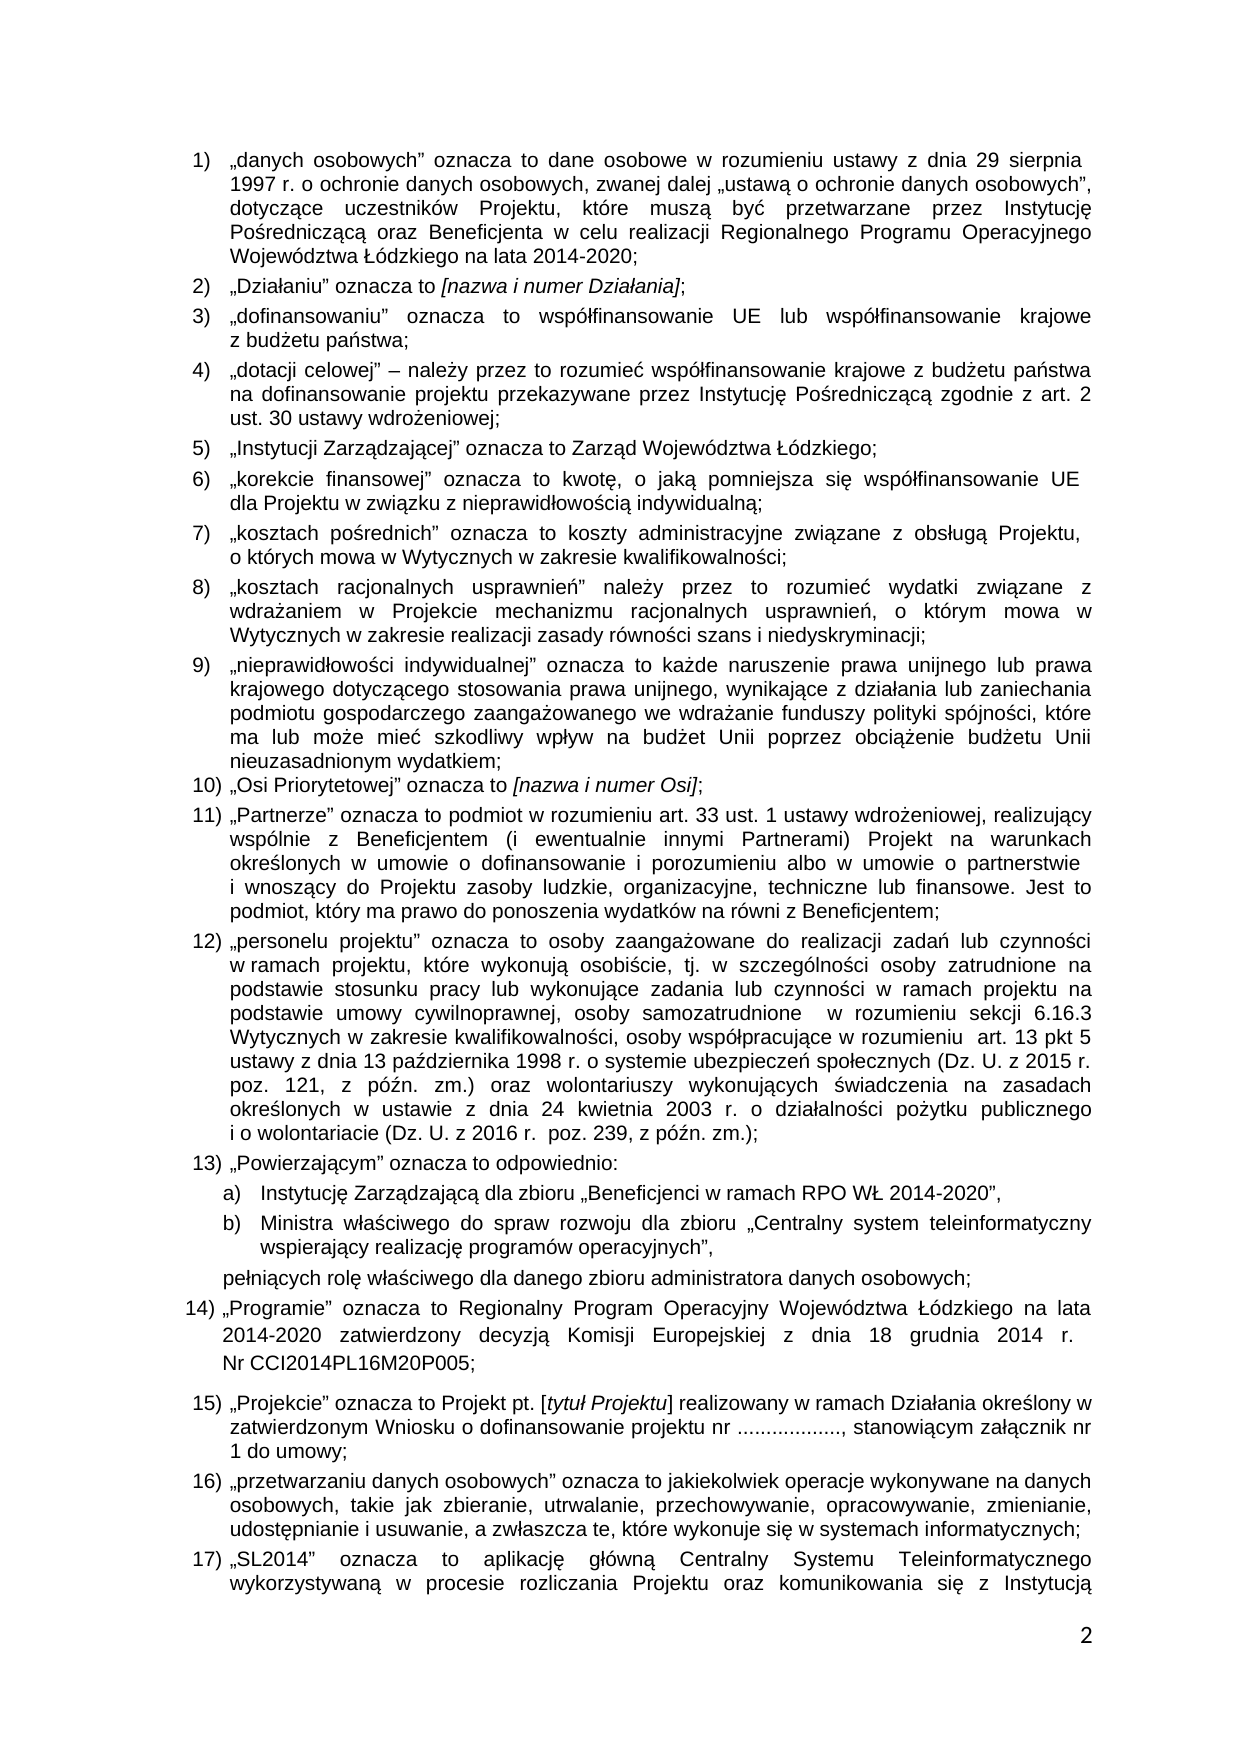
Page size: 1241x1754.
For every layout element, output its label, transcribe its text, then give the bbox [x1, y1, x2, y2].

list „Partnerze” oznacza to podmiot w rozumieniu art. 33 ust. 1 ustawy wdrożeniowej, realizujący wspólnie z Beneficjentem (i ewentualnie innymi Partnerami) Projekt na warunkach określonych w umowie o dofinansowanie i porozumieniu albo w umowie o partnerstwie i wnoszący do Projektu zasoby ludzkie, organizacyjne, techniczne lub finansowe. Jest to podmiot, który ma prawo do ponoszenia wydatków na równi z Beneficjentem; [192, 803, 1092, 923]
list „Programie” oznacza to Regionalny Program Operacyjny Województwa Łódzkiego na lata 2014-2020 zatwierdzony decyzją Komisji Europejskiej z dnia 18 grudnia 2014 r. Nr CCI2014PL16M20P005; [185, 1296, 1092, 1374]
list „kosztach racjonalnych usprawnień” należy przez to rozumieć wydatki związane z wdrażaniem w Projekcie mechanizmu racjonalnych usprawnień, o którym mowa w Wytycznych w zakresie realizacji zasady równości szans i niedyskryminacji; [192, 575, 1092, 647]
list „danych osobowych” oznacza to dane osobowe w rozumieniu ustawy z dnia 29 sierpnia 1997 r. o ochronie danych osobowych, zwanej dalej „ustawą o ochronie danych osobowych”, dotyczące uczestników Projektu, które muszą być przetwarzane przez Instytucję Pośredniczącą oraz Beneficjenta w celu realizacji Regionalnego Programu Operacyjnego Województwa Łódzkiego na lata 2014-2020; [192, 148, 1092, 267]
list „Projekcie” oznacza to Projekt pt. [tytuł Projektu] realizowany w ramach Działania określony w zatwierdzonym Wniosku o dofinansowanie projektu nr .................., stanowiącym załącznik nr 1 do umowy; [192, 1391, 1092, 1462]
list „Działaniu” oznacza to [nazwa i numer Działania]; [192, 274, 1092, 298]
list Ministra właściwego do spraw rozwoju dla zbioru „Centralny system teleinformatyczny wspierający realizację programów operacyjnych”, [223, 1211, 1092, 1259]
text pełniących rolę właściwego dla danego zbioru administratora danych osobowych; [223, 1265, 1092, 1289]
list Instytucję Zarządzającą dla zbioru „Beneficjenci w ramach RPO WŁ 2014-2020”, [223, 1181, 1092, 1205]
list „Instytucji Zarządzającej” oznacza to Zarząd Województwa Łódzkiego; [192, 436, 1092, 460]
list „przetwarzaniu danych osobowych” oznacza to jakiekolwiek operacje wykonywane na danych osobowych, takie jak zbieranie, utrwalanie, przechowywanie, opracowywanie, zmienianie, udostępnianie i usuwanie, a zwłaszcza te, które wykonuje się w systemach informatycznych; [192, 1469, 1092, 1541]
list „dofinansowaniu” oznacza to współfinansowanie UE lub współfinansowanie krajowe z budżetu państwa; [192, 304, 1092, 352]
list „nieprawidłowości indywidualnej” oznacza to każde naruszenie prawa unijnego lub prawa krajowego dotyczącego stosowania prawa unijnego, wynikające z działania lub zaniechania podmiotu gospodarczego zaangażowanego we wdrażanie funduszy polityki spójności, które ma lub może mieć szkodliwy wpływ na budżet Unii poprzez obciążenie budżetu Unii nieuzasadnionym wydatkiem; [192, 653, 1092, 773]
list „personelu projektu” oznacza to osoby zaangażowane do realizacji zadań lub czynności w ramach projektu, które wykonują osobiście, tj. w szczególności osoby zatrudnione na podstawie stosunku pracy lub wykonujące zadania lub czynności w ramach projektu na podstawie umowy cywilnoprawnej, osoby samozatrudnione w rozumieniu sekcji 6.16.3 Wytycznych w zakresie kwalifikowalności, osoby współpracujące w rozumieniu art. 13 pkt 5 ustawy z dnia 13 października 1998 r. o systemie ubezpieczeń społecznych (Dz. U. z 2015 r. poz. 121, z późn. zm.) oraz wolontariuszy wykonujących świadczenia na zasadach określonych w ustawie z dnia 24 kwietnia 2003 r. o działalności pożytku publicznego i o wolontariacie (Dz. U. z 2016 r. poz. 239, z późn. zm.); [192, 929, 1092, 1144]
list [192, 1547, 1092, 1595]
list „korekcie finansowej” oznacza to kwotę, o jaką pomniejsza się współfinansowanie UE dla Projektu w związku z nieprawidłowością indywidualną; [192, 466, 1092, 514]
list „kosztach pośrednich” oznacza to koszty administracyjne związane z obsługą Projektu, o których mowa w Wytycznych w zakresie kwalifikowalności; [192, 521, 1092, 568]
list „dotacji celowej” – należy przez to rozumieć współfinansowanie krajowe z budżetu państwa na dofinansowanie projektu przekazywane przez Instytucję Pośredniczącą zgodnie z art. 2 ust. 30 ustawy wdrożeniowej; [192, 358, 1092, 430]
list „Osi Priorytetowej” oznacza to [nazwa i numer Osi]; [192, 773, 1092, 797]
list „Powierzającym” oznacza to odpowiednio: [192, 1151, 1092, 1175]
